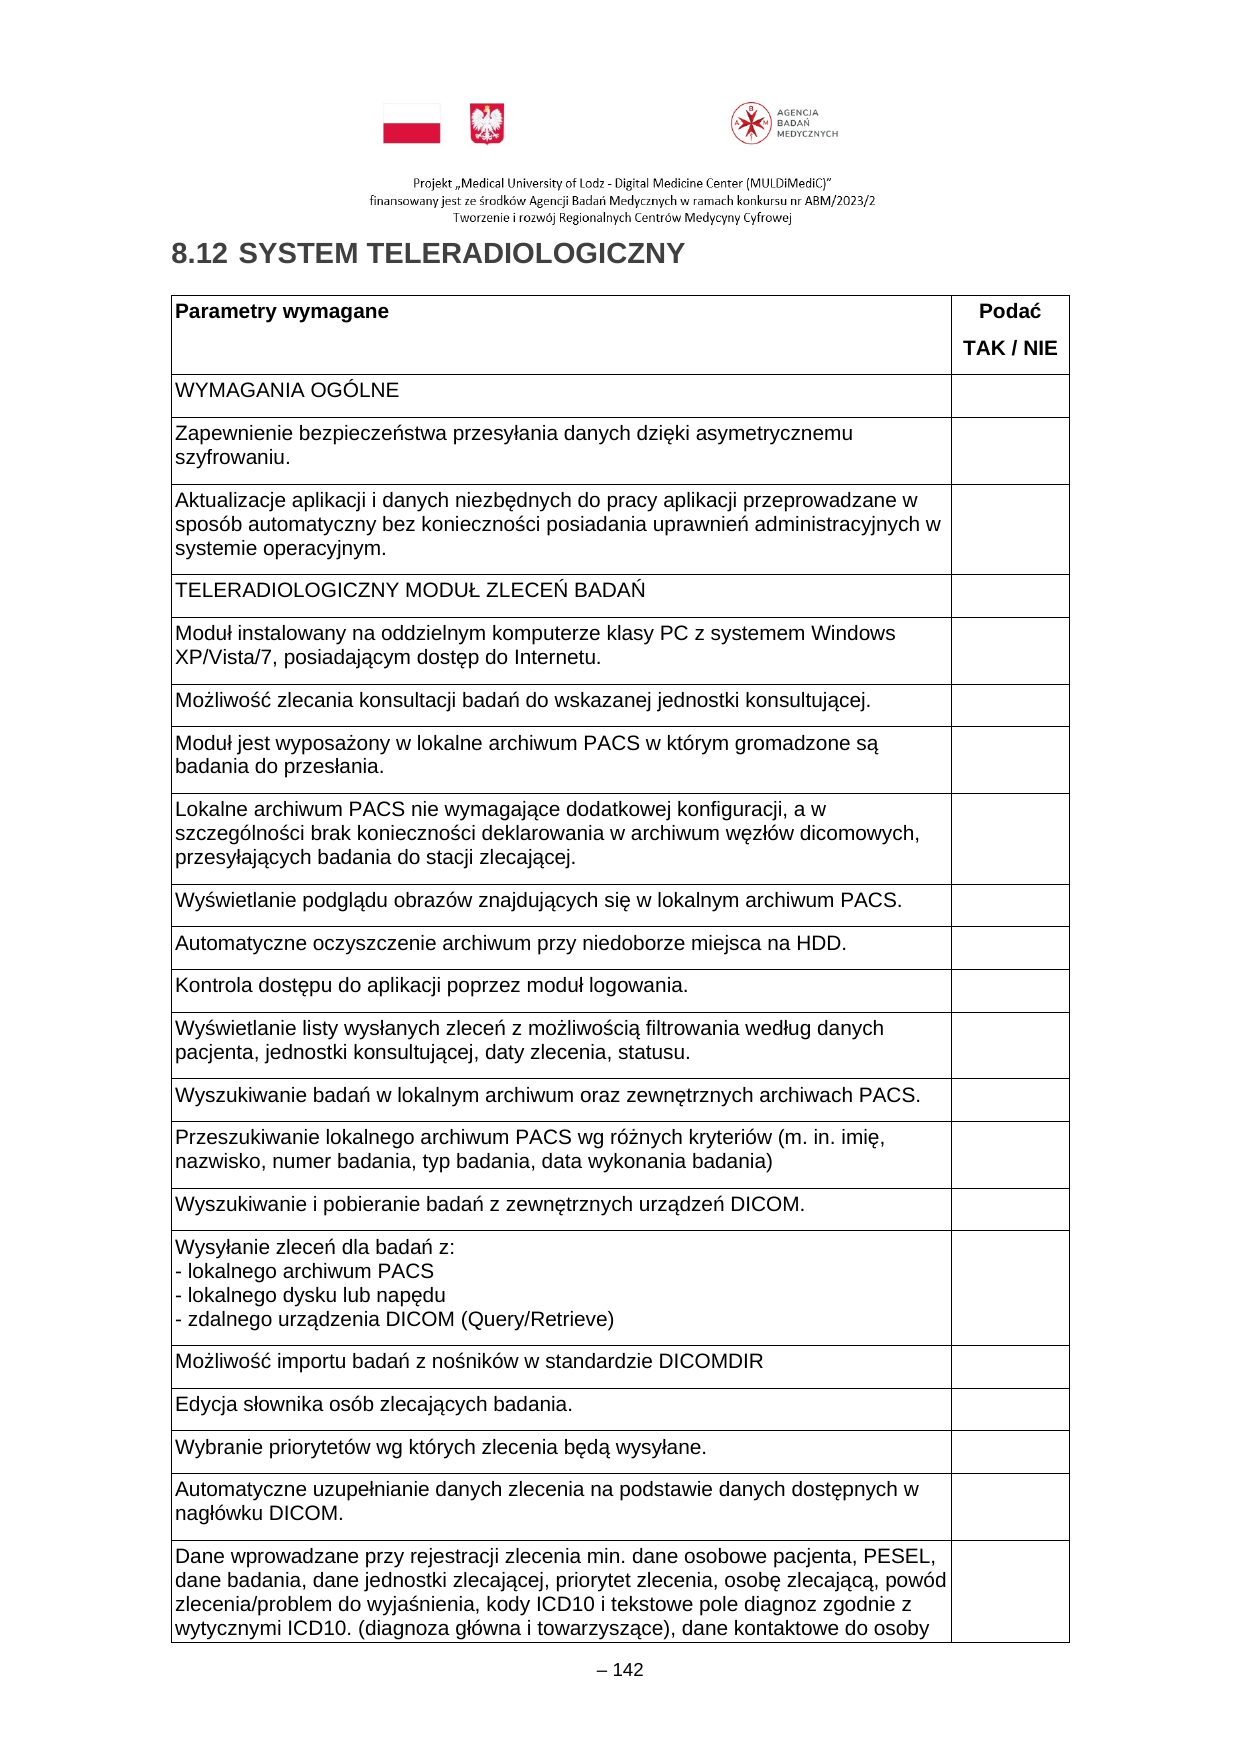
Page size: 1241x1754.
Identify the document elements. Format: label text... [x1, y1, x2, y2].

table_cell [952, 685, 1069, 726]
subtitle SYSTEM TELERADIOLOGICZNY [171, 236, 1069, 270]
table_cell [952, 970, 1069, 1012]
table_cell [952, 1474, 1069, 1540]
picture [331, 73, 910, 237]
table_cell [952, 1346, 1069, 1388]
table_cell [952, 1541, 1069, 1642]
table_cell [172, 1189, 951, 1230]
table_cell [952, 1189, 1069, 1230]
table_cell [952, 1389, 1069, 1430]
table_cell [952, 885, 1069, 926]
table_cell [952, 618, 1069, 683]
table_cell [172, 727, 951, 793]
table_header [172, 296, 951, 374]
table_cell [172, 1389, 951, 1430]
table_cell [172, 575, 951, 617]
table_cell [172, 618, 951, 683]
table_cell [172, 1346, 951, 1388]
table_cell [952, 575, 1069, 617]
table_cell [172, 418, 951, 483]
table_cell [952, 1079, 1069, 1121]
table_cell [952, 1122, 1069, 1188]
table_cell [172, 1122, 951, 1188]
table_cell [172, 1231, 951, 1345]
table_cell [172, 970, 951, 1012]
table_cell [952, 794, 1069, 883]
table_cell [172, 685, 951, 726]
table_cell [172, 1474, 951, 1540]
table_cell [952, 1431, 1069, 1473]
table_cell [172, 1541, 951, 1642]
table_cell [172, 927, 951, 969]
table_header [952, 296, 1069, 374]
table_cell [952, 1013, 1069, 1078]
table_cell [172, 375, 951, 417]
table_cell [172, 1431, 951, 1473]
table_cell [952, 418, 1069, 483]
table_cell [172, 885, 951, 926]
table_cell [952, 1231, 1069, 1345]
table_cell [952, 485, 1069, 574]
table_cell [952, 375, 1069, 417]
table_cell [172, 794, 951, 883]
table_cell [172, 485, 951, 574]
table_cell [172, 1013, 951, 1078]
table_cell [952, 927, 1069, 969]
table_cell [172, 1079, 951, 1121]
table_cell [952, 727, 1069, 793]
